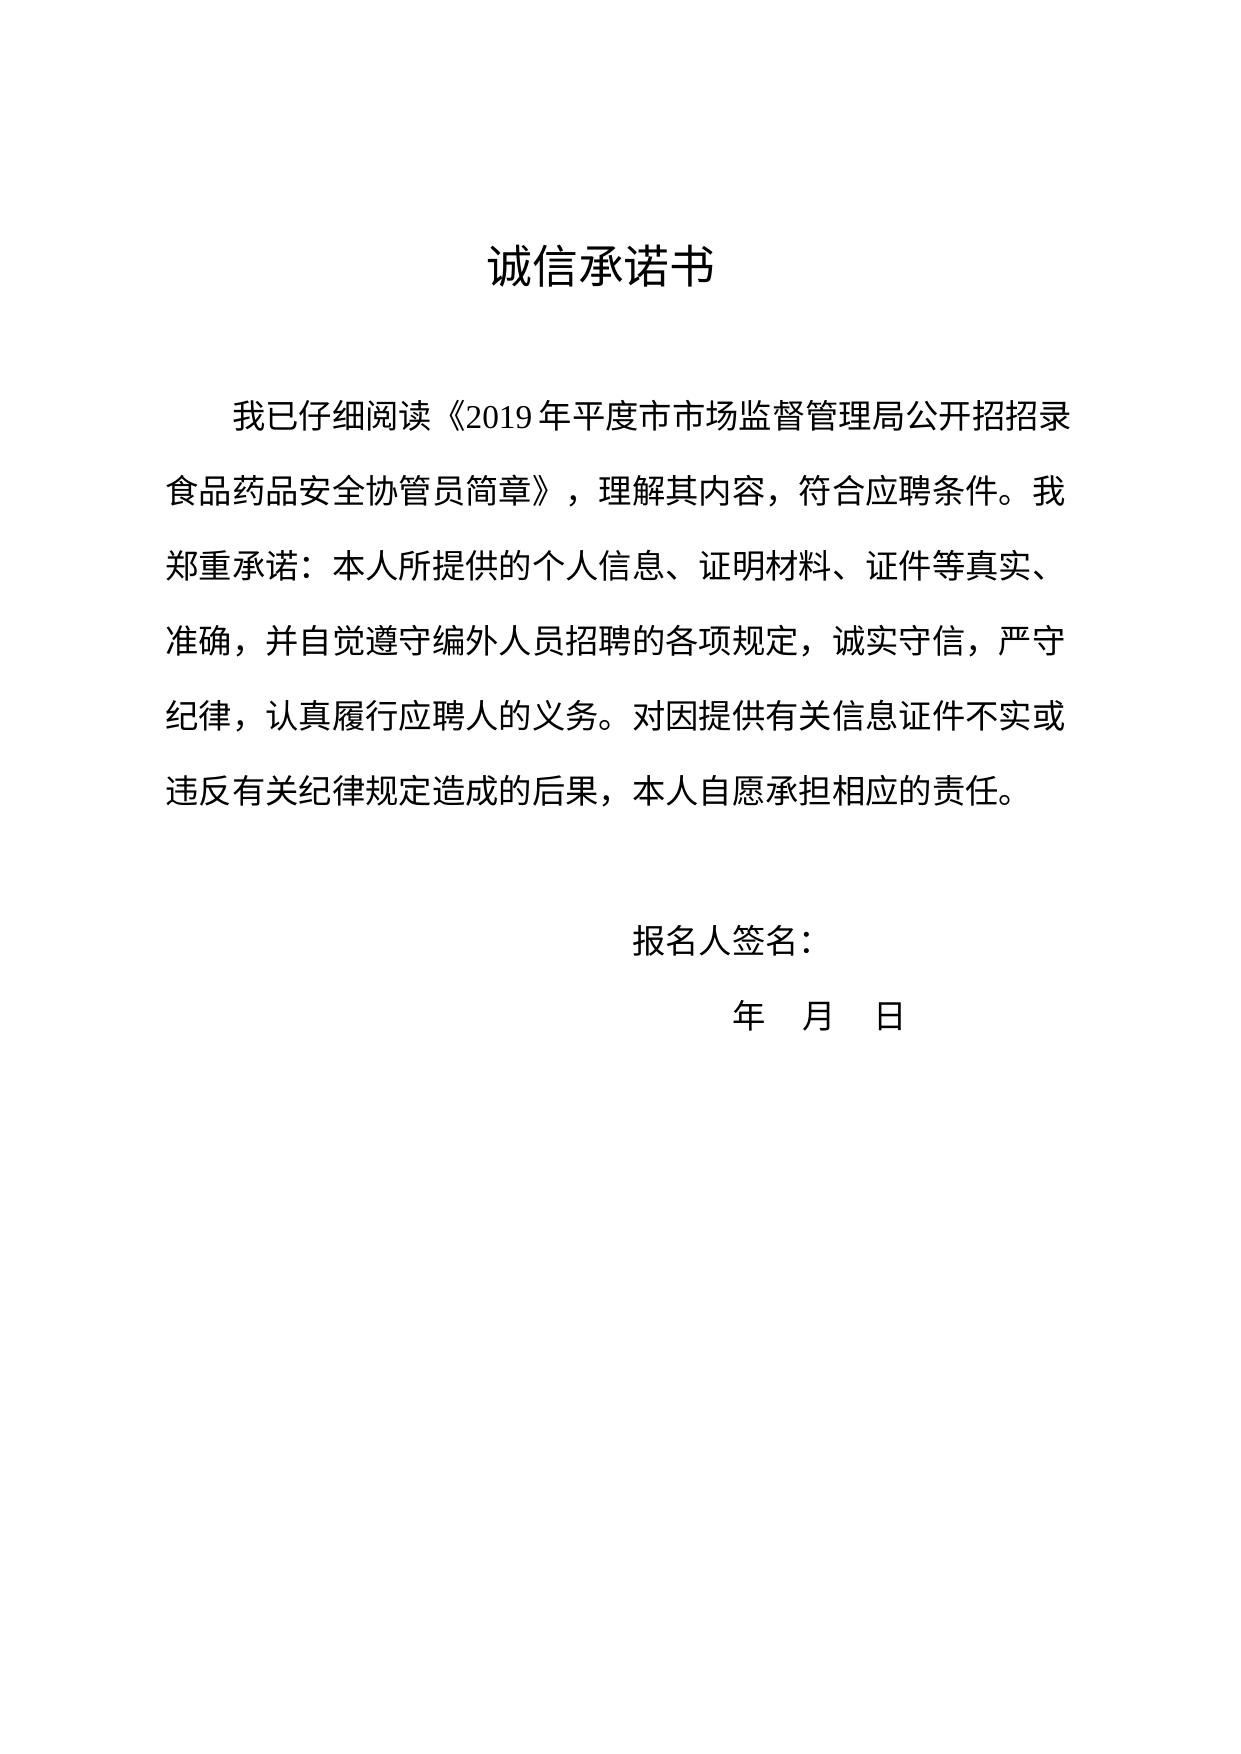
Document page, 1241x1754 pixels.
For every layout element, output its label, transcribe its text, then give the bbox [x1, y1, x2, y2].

text 年 月 日 [165, 977, 1087, 1052]
text 报名人签名： [165, 902, 1087, 977]
text 我已仔细阅读《2019年平度市市场监督管理局公开招招录食品药品安全协管员简章》，理解其内容，符合应聘条件。我郑重承诺：本人所提供的个人信息、证明材料、证件等真实、准确，并自觉遵守编外人员招聘的各项规定，诚实守信，严守纪律，认真履行应聘人的义务。对因提供有关信息证件不实或违反有关纪律规定造成的后果，本人自愿承担相应的责任。 [165, 377, 1087, 827]
text 诚信承诺书 [165, 227, 1087, 302]
